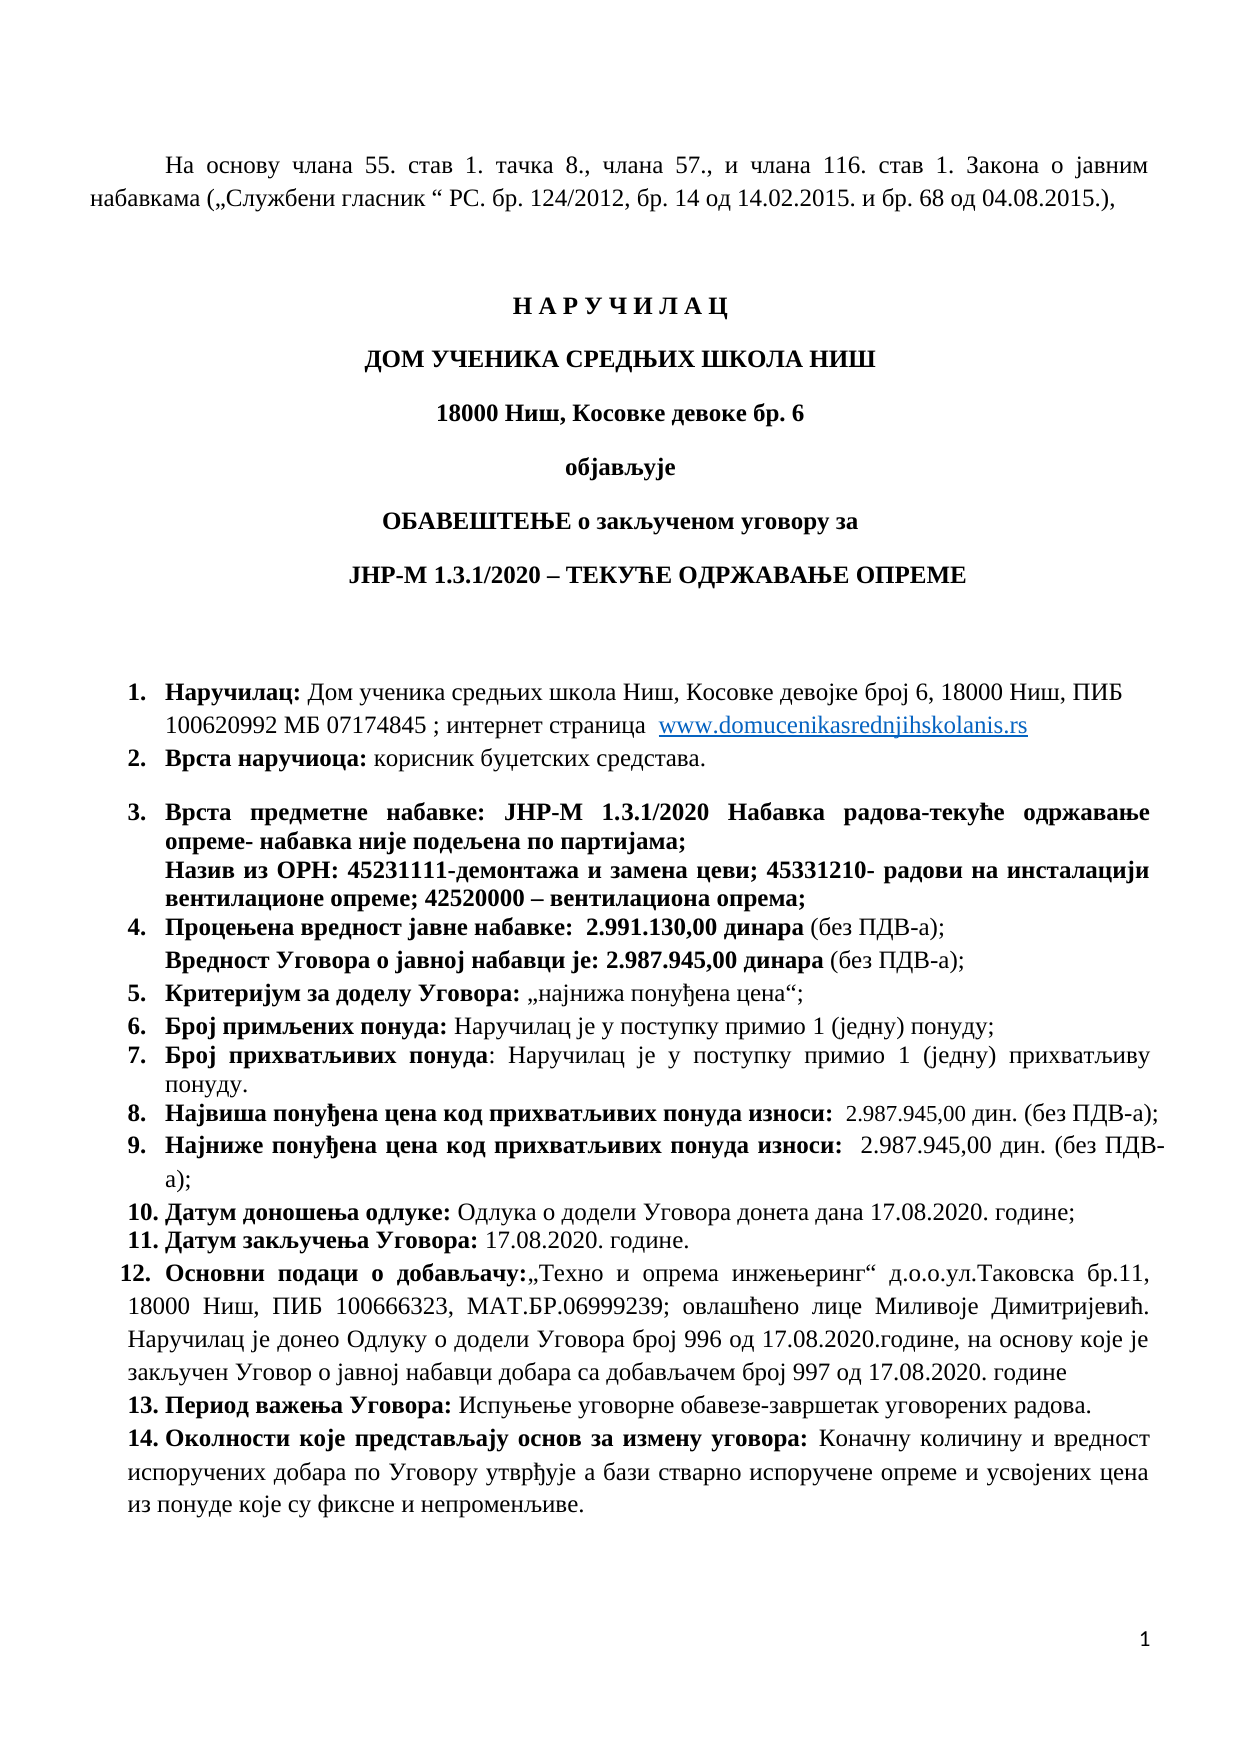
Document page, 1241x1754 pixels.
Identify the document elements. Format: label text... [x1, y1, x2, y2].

text ДОМ УЧЕНИКА СРЕДЊИХ ШКОЛА НИШ [90, 344, 1150, 373]
list Околности које представљају основ за измену уговора: Коначну количину и вредност испоручених добара по Уговору утврђује а бази стварно испоручене опреме и усвојених цена из понуде које су фиксне и непроменљиве. [127, 1423, 1150, 1518]
list Критеријум за доделу Уговора: „најнижа понуђена цена“; [127, 978, 1150, 1007]
list Врста предметне набавке: ЈНР-М 1.3.1/2020 Набавка радова-текуће одржавање опреме- набавка није подељена по партијама; [127, 797, 1150, 855]
list Датум доношења одлуке: Одлука о додели Уговора донета дана 17.08.2020. године; [127, 1197, 1150, 1225]
text Н А Р У Ч И Л А Ц [90, 291, 1150, 319]
list Број прихватљивих понуда: Наручилац је у поступку примио 1 (једну) прихватљиву понуду. [127, 1040, 1150, 1098]
text ЈНР-М 1.3.1/2020 – ТЕКУЋЕ ОДРЖАВАЊЕ ОПРЕМЕ [165, 560, 1150, 589]
list Период важења Уговора: Испуњење уговорне обавезе-завршетак уговорених радова. [127, 1391, 1150, 1419]
text На основу члана 55. став 1. тачка 8., члана 57., и члана 116. став 1. Закона о јавним набавкама („Службени гласник “ РС. бр. 124/2012, бр. 14 од 14.02.2015. и бр. 68 од 04.08.2015.), [90, 150, 1150, 212]
text 18000 Ниш, Косовке девоке бр. 6 [90, 398, 1150, 427]
text Назив из ОРН: 45231111-демонтажа и замена цеви; 45331210- радови на инсталацији вентилационе опреме; 42520000 – вентилациона опрема; [165, 855, 1150, 912]
list Врста наручиоца: корисник буџетских средстава. [127, 743, 1150, 772]
list Најниже понуђена цена код прихватљивих понуда износи: 2.987.945,00 дин. (без ПДВ-а); [127, 1131, 1165, 1192]
list Наручилац: Дом ученика средњих школа Ниш, Косовке девојке број 6, 18000 Ниш, ПИБ 100620992 МБ 07174845 ; интернет страница www.domucenikasrednjihskolanis.rs [127, 677, 1150, 739]
list Вредност Уговора о јавној набавци је: 2.987.945,00 динара (без ПДВ-а); [165, 945, 1150, 974]
text објављује [90, 452, 1150, 481]
list Процењена вредност јавне набавке: 2.991.130,00 динара (без ПДВ-а); [127, 912, 1150, 941]
list Датум закључења Уговора: 17.08.2020. године. [127, 1225, 1150, 1254]
list Највиша понуђена цена код прихватљивих понуда износи: 2.987.945,00 дин. (без ПДВ-а); [127, 1098, 1195, 1126]
list Основни подаци о добављачу:„Техно и опрема инжењеринг“ д.о.о.ул.Таковска бр.11, 18000 Ниш, ПИБ 100666323, МАТ.БР.06999239; овлашћено лице Миливоје Димитријевић. Наручилац је донео Одлуку о додели Уговора број 996 од 17.08.2020.године, на основу које је закључен Уговор о јавној набавци добара са добављачем број 997 од 17.08.2020. године [119, 1258, 1150, 1386]
text ОБАВЕШТЕЊЕ о закљученом уговору за [90, 506, 1150, 535]
list Број примљених понуда: Наручилац је у поступку примио 1 (једну) понуду; [127, 1011, 1150, 1040]
